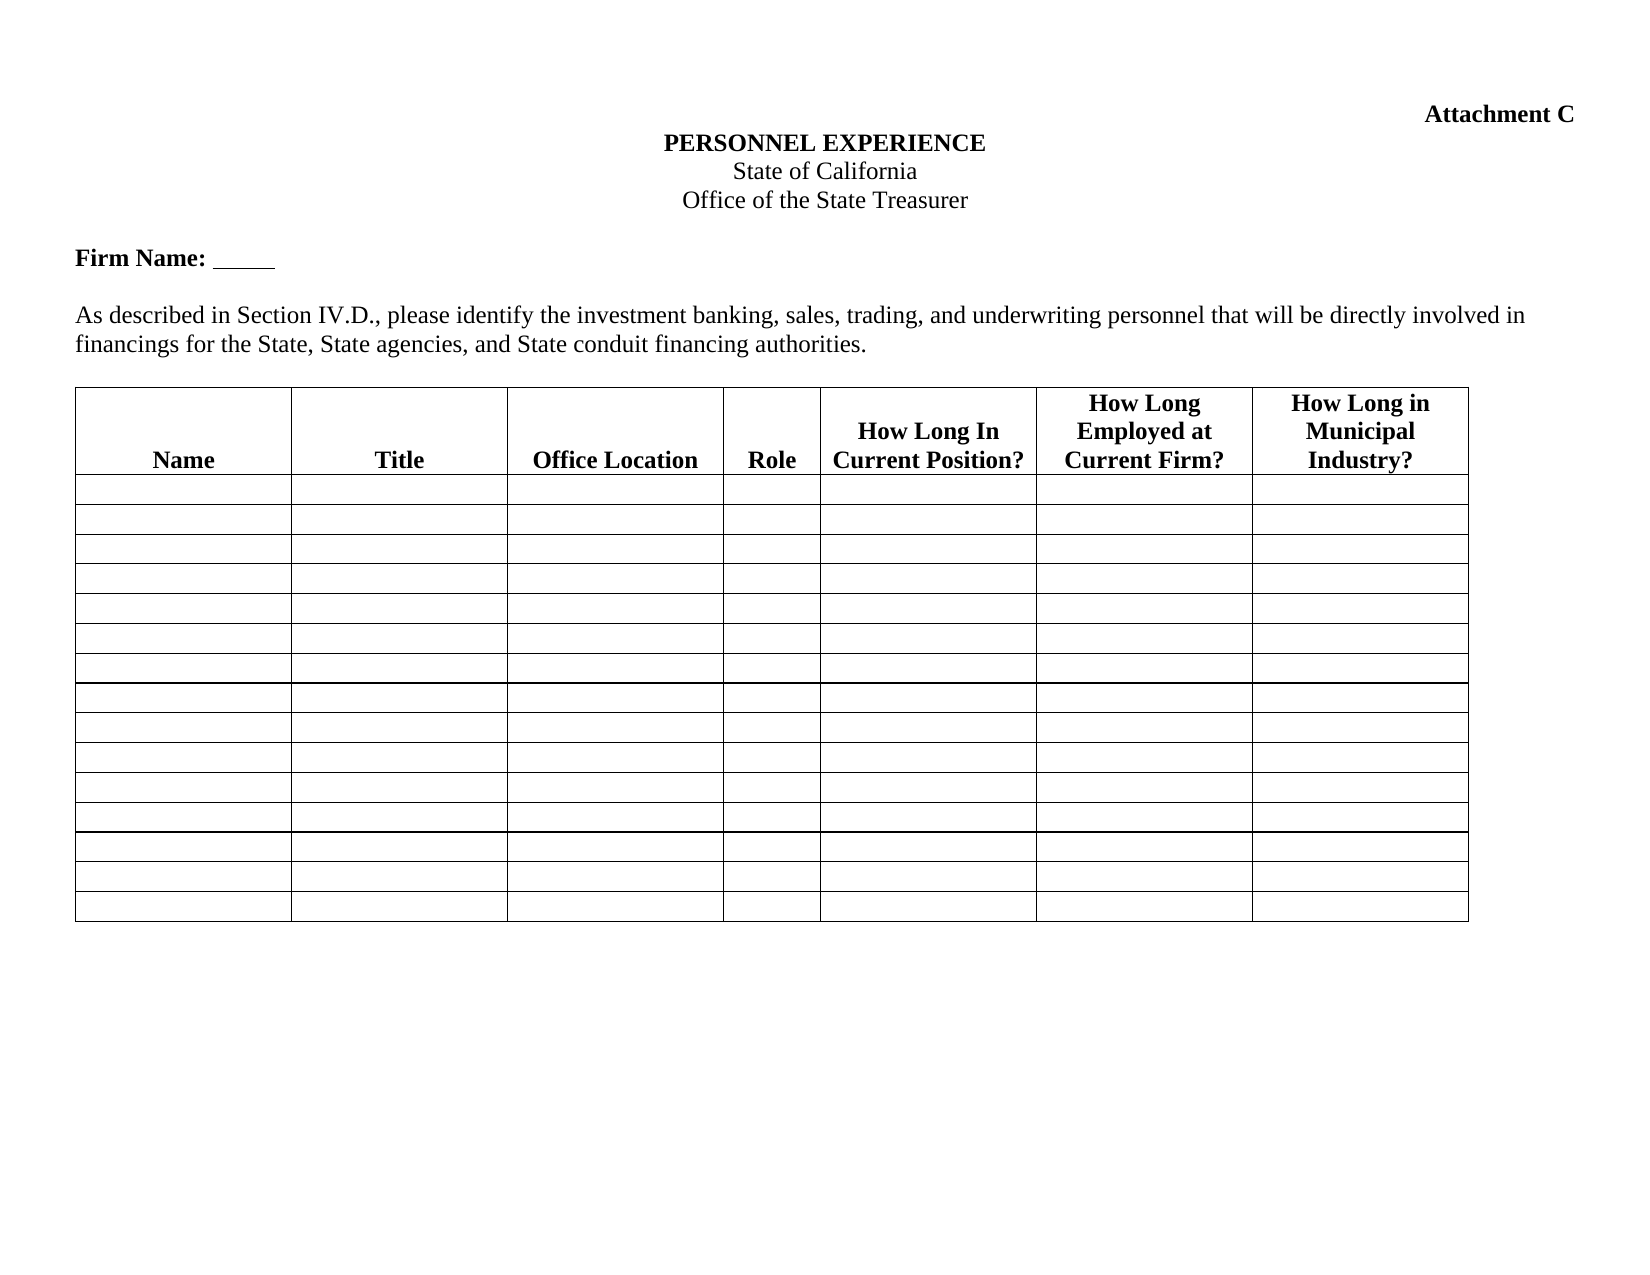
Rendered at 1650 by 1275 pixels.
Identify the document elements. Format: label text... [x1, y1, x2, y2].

text As described in Section IV.D., please identify the investment banking, sales, trading, and underwriting personnel that will be directly involved in financings for the State, State agencies, and State conduit financing authorities. [75, 300, 1575, 358]
table_cell [1253, 684, 1468, 712]
table_cell [292, 594, 507, 623]
table_cell [821, 862, 1036, 891]
table_cell [1037, 684, 1252, 712]
table_cell [292, 743, 507, 772]
table_cell [508, 803, 723, 831]
table_cell [821, 773, 1036, 802]
table_cell [508, 862, 723, 891]
table_header How Long in Municipal Industry? [1253, 388, 1468, 474]
table_cell [508, 594, 723, 623]
table_cell [76, 594, 291, 623]
table_cell [1253, 713, 1468, 742]
table_cell [724, 684, 820, 712]
text State of California [75, 157, 1575, 185]
text Attachment C [975, 99, 1575, 128]
table_cell [76, 654, 291, 682]
table_cell [76, 684, 291, 712]
table_cell [76, 803, 291, 831]
table_cell [508, 624, 723, 653]
table_header Role [724, 388, 820, 474]
table_cell [1037, 505, 1252, 533]
table_cell [1253, 862, 1468, 891]
table_cell [1253, 803, 1468, 831]
table_cell [821, 654, 1036, 682]
table_cell [1037, 862, 1252, 891]
table_cell [292, 803, 507, 831]
table_cell [724, 624, 820, 653]
table_cell [76, 564, 291, 593]
table_cell [508, 892, 723, 921]
table_cell [724, 505, 820, 533]
table_cell [724, 833, 820, 861]
table_cell [1037, 475, 1252, 504]
table_cell [292, 892, 507, 921]
table_cell [1253, 743, 1468, 772]
table_header How Long Employed at Current Firm? [1037, 388, 1252, 474]
table_cell [1037, 833, 1252, 861]
table_cell [724, 803, 820, 831]
table_cell [821, 594, 1036, 623]
table_cell [1253, 564, 1468, 593]
table_cell [724, 862, 820, 891]
table_cell [821, 505, 1036, 533]
table_cell [724, 654, 820, 682]
text Office of the State Treasurer [75, 185, 1575, 214]
table_cell [821, 892, 1036, 921]
table_cell [821, 803, 1036, 831]
table_cell [724, 535, 820, 563]
table_cell [76, 833, 291, 861]
table_cell [821, 833, 1036, 861]
table_cell [1037, 564, 1252, 593]
table_cell [724, 475, 820, 504]
table_cell [76, 862, 291, 891]
table_cell [1037, 594, 1252, 623]
table_cell [1037, 535, 1252, 563]
table_cell [76, 773, 291, 802]
table_cell [508, 713, 723, 742]
table_cell [76, 475, 291, 504]
text Firm Name: [75, 243, 1575, 272]
table_cell [1037, 892, 1252, 921]
table_cell [1253, 505, 1468, 533]
table_cell [292, 713, 507, 742]
table_cell [1253, 535, 1468, 563]
table_cell [292, 475, 507, 504]
table_cell [292, 654, 507, 682]
table_cell [724, 594, 820, 623]
table_cell [1253, 624, 1468, 653]
table_cell [724, 892, 820, 921]
table_cell [76, 505, 291, 533]
table_cell [76, 535, 291, 563]
table_cell [1253, 892, 1468, 921]
table_cell [1037, 743, 1252, 772]
table_cell [508, 475, 723, 504]
table_cell [508, 684, 723, 712]
table_cell [292, 535, 507, 563]
table_cell [1253, 475, 1468, 504]
table_cell [1253, 654, 1468, 682]
table_cell [508, 535, 723, 563]
table_cell [724, 773, 820, 802]
table_cell [821, 684, 1036, 712]
table_cell [508, 564, 723, 593]
table_cell [1037, 773, 1252, 802]
table_cell [724, 743, 820, 772]
table_cell [292, 624, 507, 653]
table_header Title [292, 388, 507, 474]
table_cell [292, 862, 507, 891]
table_cell [508, 743, 723, 772]
table_cell [1037, 654, 1252, 682]
table_cell [292, 684, 507, 712]
table_cell [1253, 833, 1468, 861]
table_cell [292, 505, 507, 533]
table_cell [821, 475, 1036, 504]
table_cell [76, 624, 291, 653]
table_cell [292, 833, 507, 861]
table_cell [821, 743, 1036, 772]
table_cell [76, 892, 291, 921]
table_cell [508, 654, 723, 682]
table_cell [1037, 803, 1252, 831]
table_cell [1037, 713, 1252, 742]
table_cell [1253, 773, 1468, 802]
table_cell [508, 505, 723, 533]
table_cell [508, 773, 723, 802]
table_cell [821, 624, 1036, 653]
table_cell [292, 564, 507, 593]
table_cell [821, 564, 1036, 593]
table_header Name [76, 388, 291, 474]
table_cell [724, 564, 820, 593]
table_cell [76, 743, 291, 772]
table_header Office Location [508, 388, 723, 474]
table_cell [821, 535, 1036, 563]
table_cell [508, 833, 723, 861]
table_cell [76, 713, 291, 742]
table_header How Long In Current Position? [821, 388, 1036, 474]
table_cell [1037, 624, 1252, 653]
table_cell [821, 713, 1036, 742]
table_cell [724, 713, 820, 742]
table_cell [292, 773, 507, 802]
text Personnel Experience [75, 128, 1575, 157]
table_cell [1253, 594, 1468, 623]
